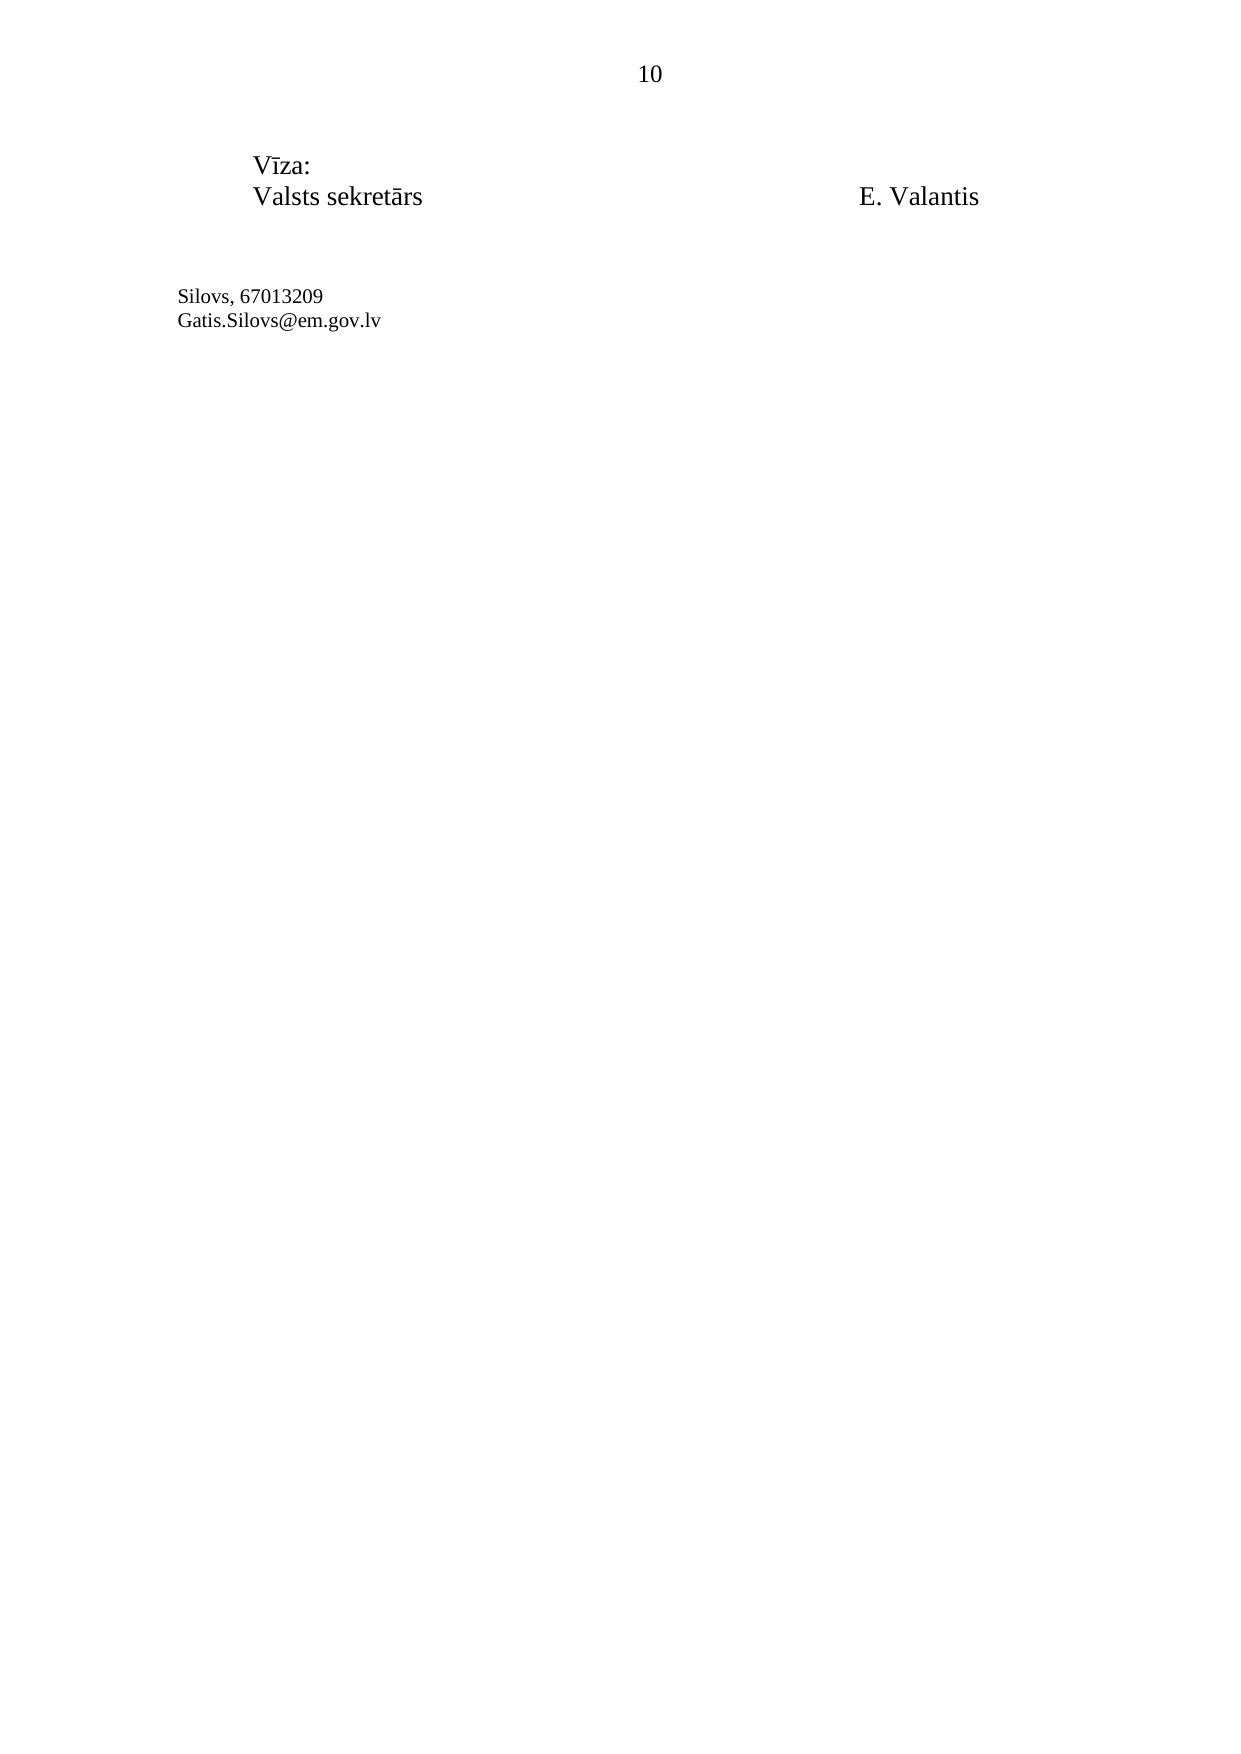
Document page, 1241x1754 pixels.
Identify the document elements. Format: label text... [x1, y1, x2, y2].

text Valsts sekretārs E. Valantis [177, 180, 1122, 212]
text Silovs, 67013209 [177, 284, 1122, 308]
text Vīza: [177, 149, 1122, 180]
text Gatis.Silovs@em.gov.lv [177, 308, 1122, 332]
